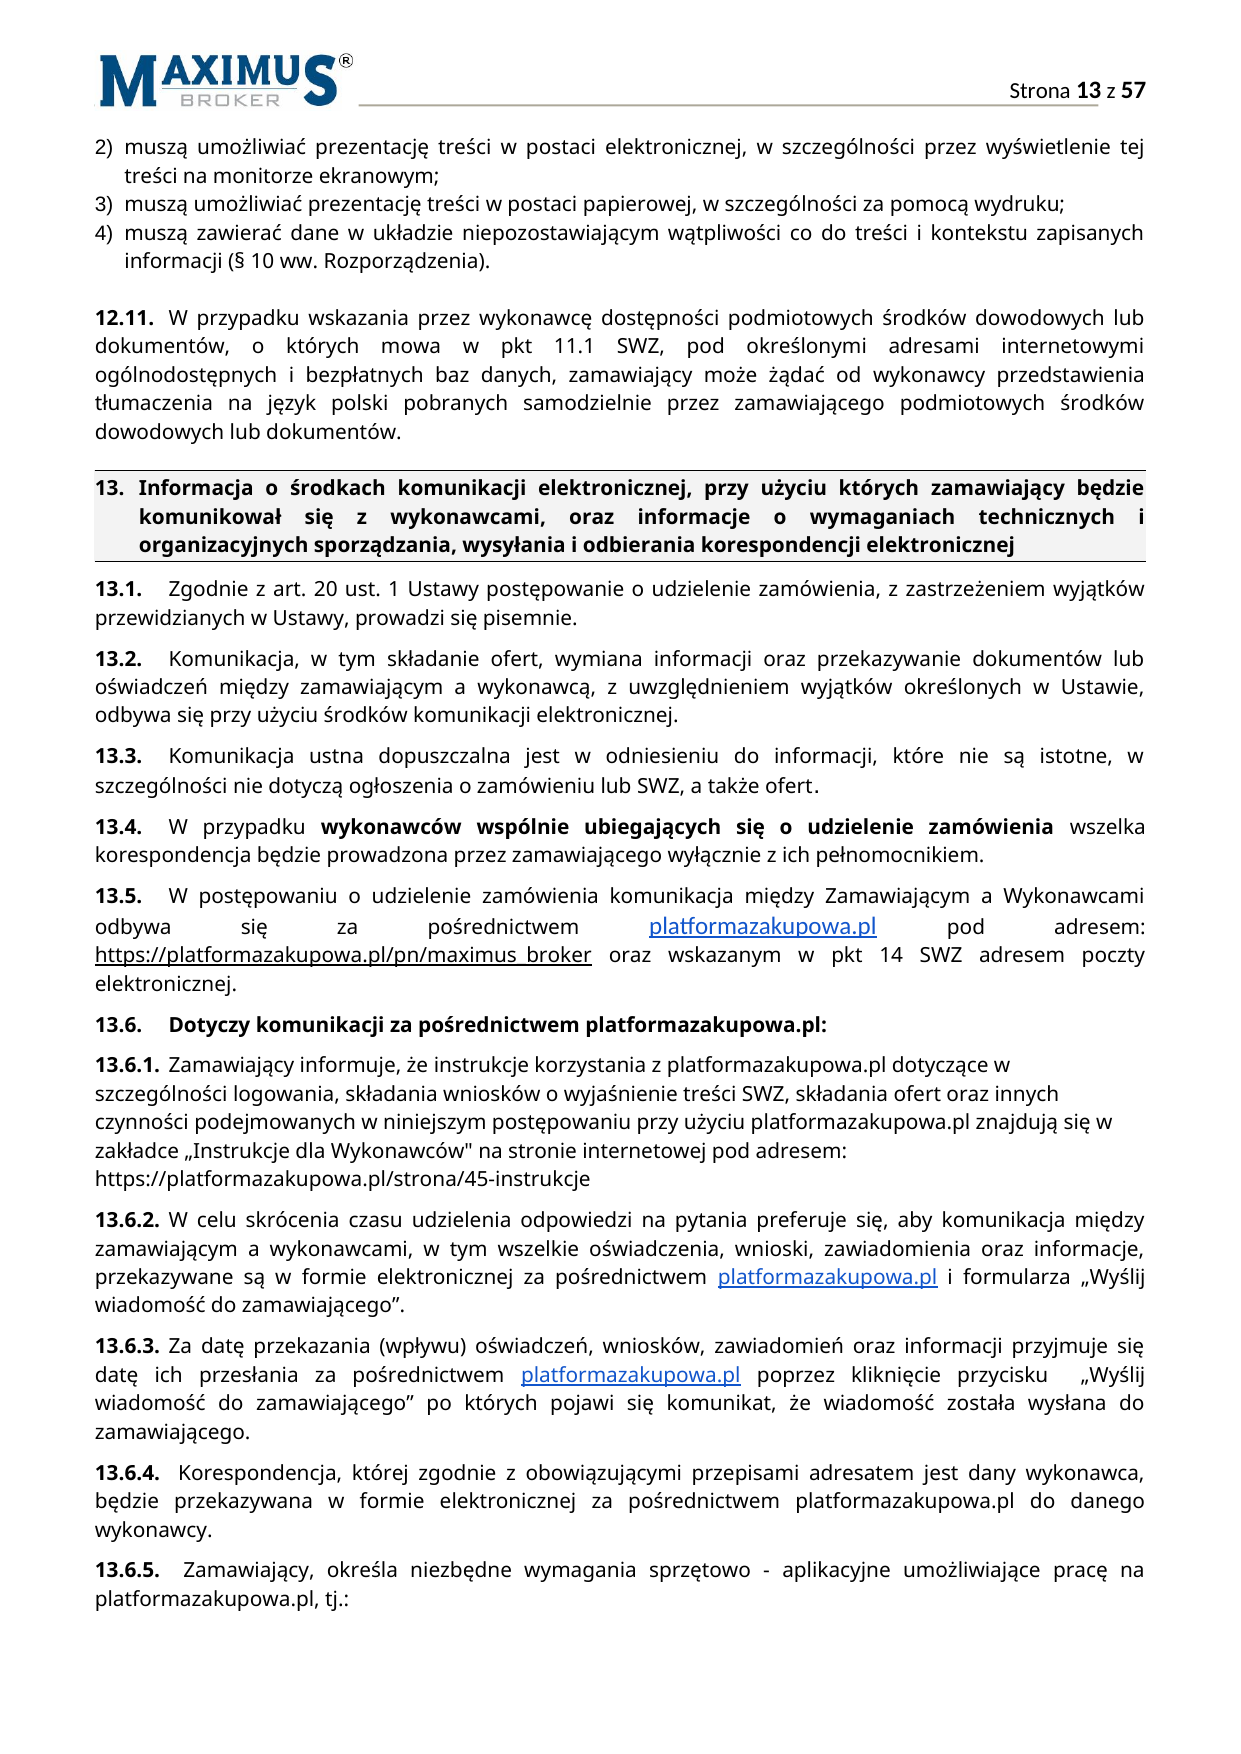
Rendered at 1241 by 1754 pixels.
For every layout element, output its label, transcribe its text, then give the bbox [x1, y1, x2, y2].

list muszą umożliwiać prezentację treści w postaci papierowej, w szczególności za pomocą wydruku; [94, 189, 1146, 218]
list W przypadku wskazania przez wykonawcę dostępności podmiotowych środków dowodowych lub dokumentów, o których mowa w pkt 11.1 SWZ, pod określonymi adresami internetowymi ogólnodostępnych i bezpłatnych baz danych, zamawiający może żądać od wykonawcy przedstawienia tłumaczenia na język polski pobranych samodzielnie przez zamawiającego podmiotowych środków dowodowych lub dokumentów. [94, 303, 1146, 445]
list W postępowaniu o udzielenie zamówienia komunikacja między Zamawiającym a Wykonawcami odbywa się za pośrednictwem platformazakupowa.pl pod adresem: https://platformazakupowa.pl/pn/maximus_broker oraz wskazanym w pkt 14 SWZ adresem poczty elektronicznej. [94, 881, 1146, 997]
picture [94, 50, 359, 111]
list W przypadku wykonawców wspólnie ubiegających się o udzielenie zamówienia wszelka korespondencja będzie prowadzona przez zamawiającego wyłącznie z ich pełnomocnikiem. [94, 812, 1146, 869]
list Komunikacja, w tym składanie ofert, wymiana informacji oraz przekazywanie dokumentów lub oświadczeń między zamawiającym a wykonawcą, z uwzględnieniem wyjątków określonych w Ustawie, odbywa się przy użyciu środków komunikacji elektronicznej. [94, 644, 1146, 729]
list W celu skrócenia czasu udzielenia odpowiedzi na pytania preferuje się, aby komunikacja między zamawiającym a wykonawcami, w tym wszelkie oświadczenia, wnioski, zawiadomienia oraz informacje, przekazywane są w formie elektronicznej za pośrednictwem platformazakupowa.pl i formularza „Wyślij wiadomość do zamawiającego”. [94, 1205, 1146, 1319]
list Korespondencja, której zgodnie z obowiązującymi przepisami adresatem jest dany wykonawca, będzie przekazywana w formie elektronicznej za pośrednictwem platformazakupowa.pl do danego wykonawcy. [94, 1458, 1146, 1543]
list Zgodnie z art. 20 ust. 1 Ustawy postępowanie o udzielenie zamówienia, z zastrzeżeniem wyjątków przewidzianych w Ustawy, prowadzi się pisemnie. [94, 574, 1146, 631]
list Zamawiający informuje, że instrukcje korzystania z platformazakupowa.pl dotyczące w szczególności logowania, składania wniosków o wyjaśnienie treści SWZ, składania ofert oraz innych czynności podejmowanych w niniejszym postępowaniu przy użyciu platformazakupowa.pl znajdują się w zakładce „Instrukcje dla Wykonawców" na stronie internetowej pod adresem: https://platformazakupowa.pl/strona/45-instrukcje [94, 1051, 1146, 1193]
list Komunikacja ustna dopuszczalna jest w odniesieniu do informacji, które nie są istotne, w szczególności nie dotyczą ogłoszenia o zamówieniu lub SWZ, a także ofert. [94, 741, 1146, 799]
list muszą umożliwiać prezentację treści w postaci elektronicznej, w szczególności przez wyświetlenie tej treści na monitorze ekranowym; [94, 132, 1146, 189]
list Za datę przekazania (wpływu) oświadczeń, wniosków, zawiadomień oraz informacji przyjmuje się datę ich przesłania za pośrednictwem platformazakupowa.pl poprzez kliknięcie przycisku „Wyślij wiadomość do zamawiającego” po których pojawi się komunikat, że wiadomość została wysłana do zamawiającego. [94, 1332, 1146, 1445]
list Dotyczy komunikacji za pośrednictwem platformazakupowa.pl: [94, 1010, 1146, 1038]
list muszą zawierać dane w układzie niepozostawiającym wątpliwości co do treści i kontekstu zapisanych informacji (§ 10 ww. Rozporządzenia). [94, 218, 1146, 274]
subtitle Informacja o środkach komunikacji elektronicznej, przy użyciu których zamawiający będzie komunikował się z wykonawcami, oraz informacje o wymaganiach technicznych i organizacyjnych sporządzania, wysyłania i odbierania korespondencji elektronicznej [94, 471, 1146, 562]
list Zamawiający, określa niezbędne wymagania sprzętowo - aplikacyjne umożliwiające pracę na platformazakupowa.pl, tj.: [94, 1556, 1146, 1612]
